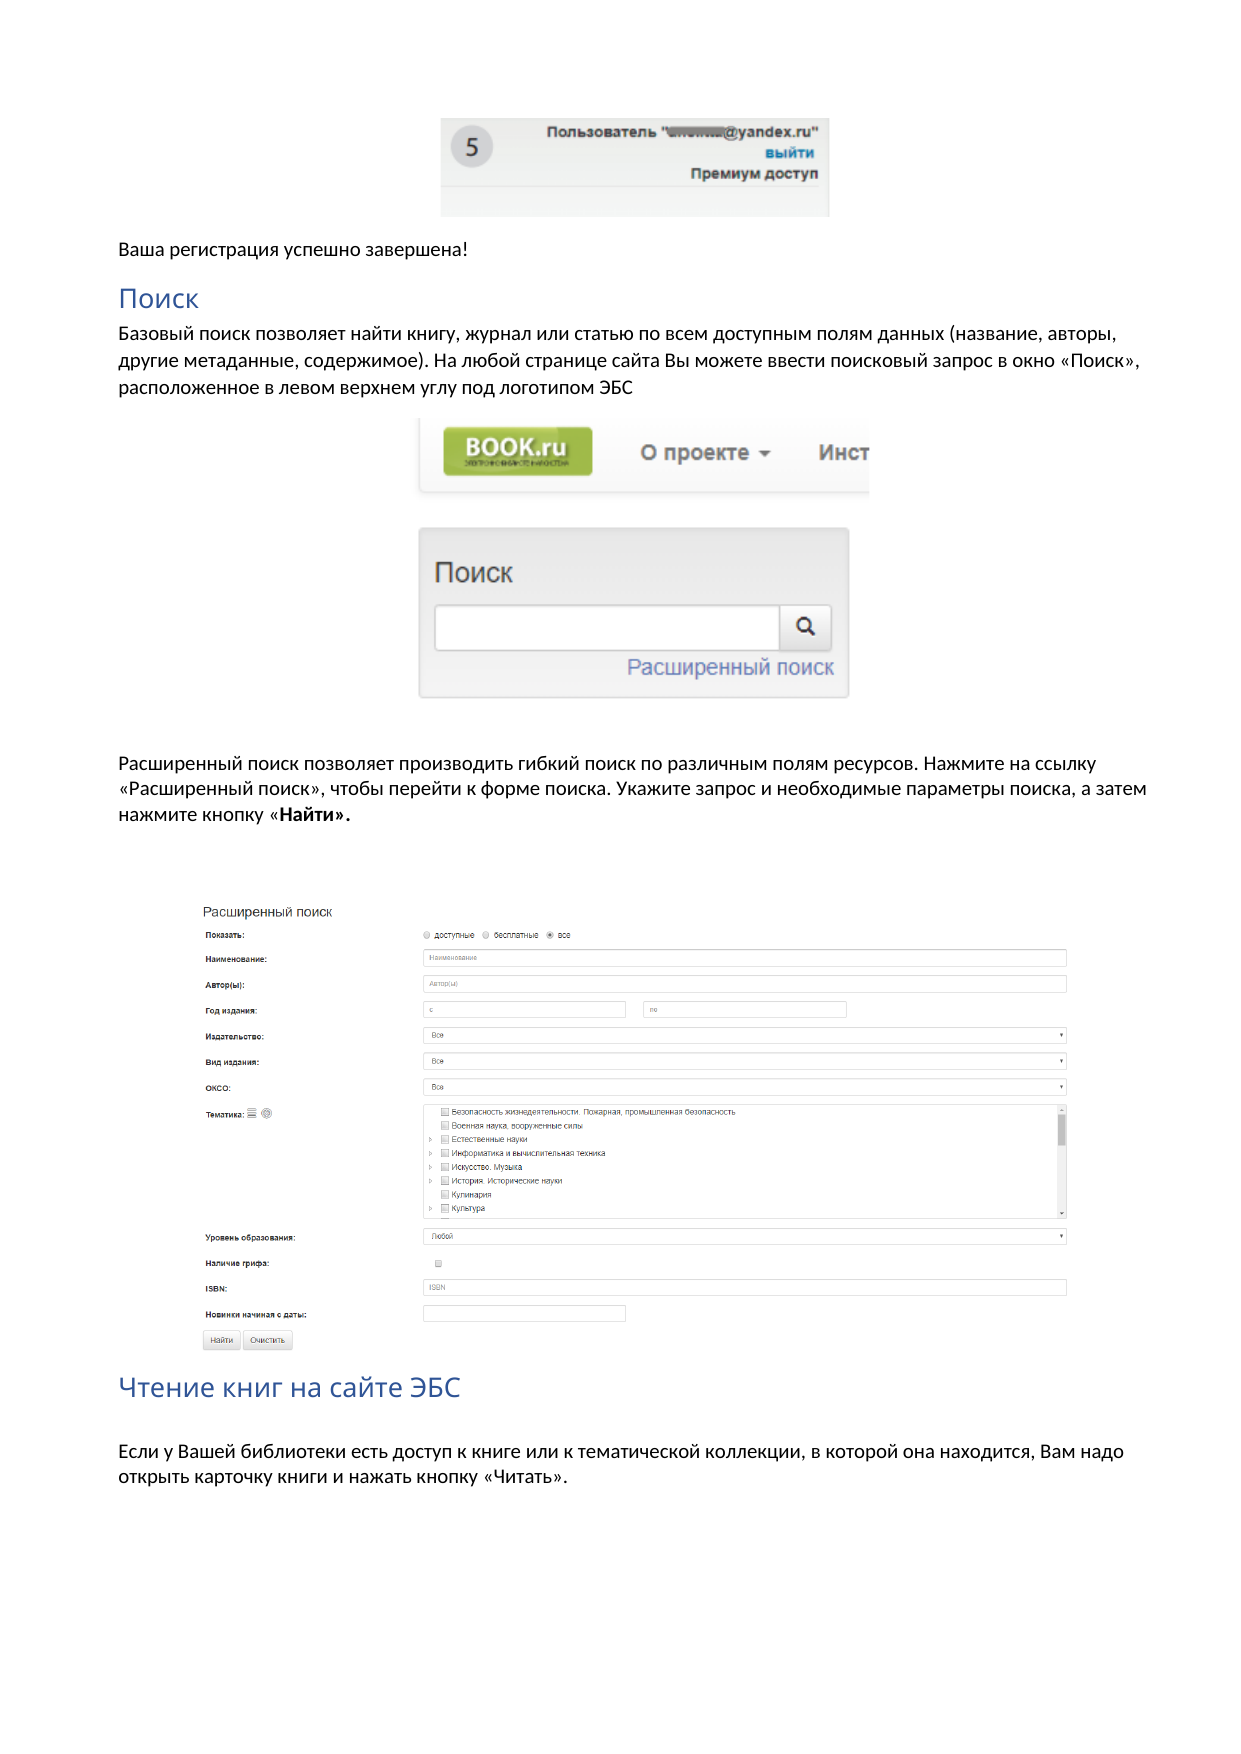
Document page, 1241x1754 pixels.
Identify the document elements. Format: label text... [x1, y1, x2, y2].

picture [199, 899, 1071, 1351]
picture [400, 418, 870, 719]
text Если у Вашей библиотеки есть доступ к книге или к тематической коллекции, в которой она находится, Вам надо открыть карточку книги и нажать кнопку «Читать». [118, 1438, 1152, 1489]
subtitle Чтение книг на сайте ЭБС [118, 1369, 1152, 1406]
text Базовый поиск позволяет найти книгу, журнал или статью по всем доступным полям данных (название, авторы, другие метаданные, содержимое). На любой странице сайта Вы можете ввести поисковый запрос в окно «Поиск», расположенное в левом верхнем углу под логотипом ЭБС [118, 320, 1152, 400]
text Расширенный поиск позволяет производить гибкий поиск по различным полям ресурсов. Нажмите на ссылку «Расширенный поиск», чтобы перейти к форме поиска. Укажите запрос и необходимые параметры поиска, а затем нажмите кнопку «Найти». [118, 750, 1152, 826]
picture [440, 118, 830, 217]
text Ваша регистрация успешно завершена! [118, 236, 1152, 261]
subtitle Поиск [118, 280, 1152, 317]
